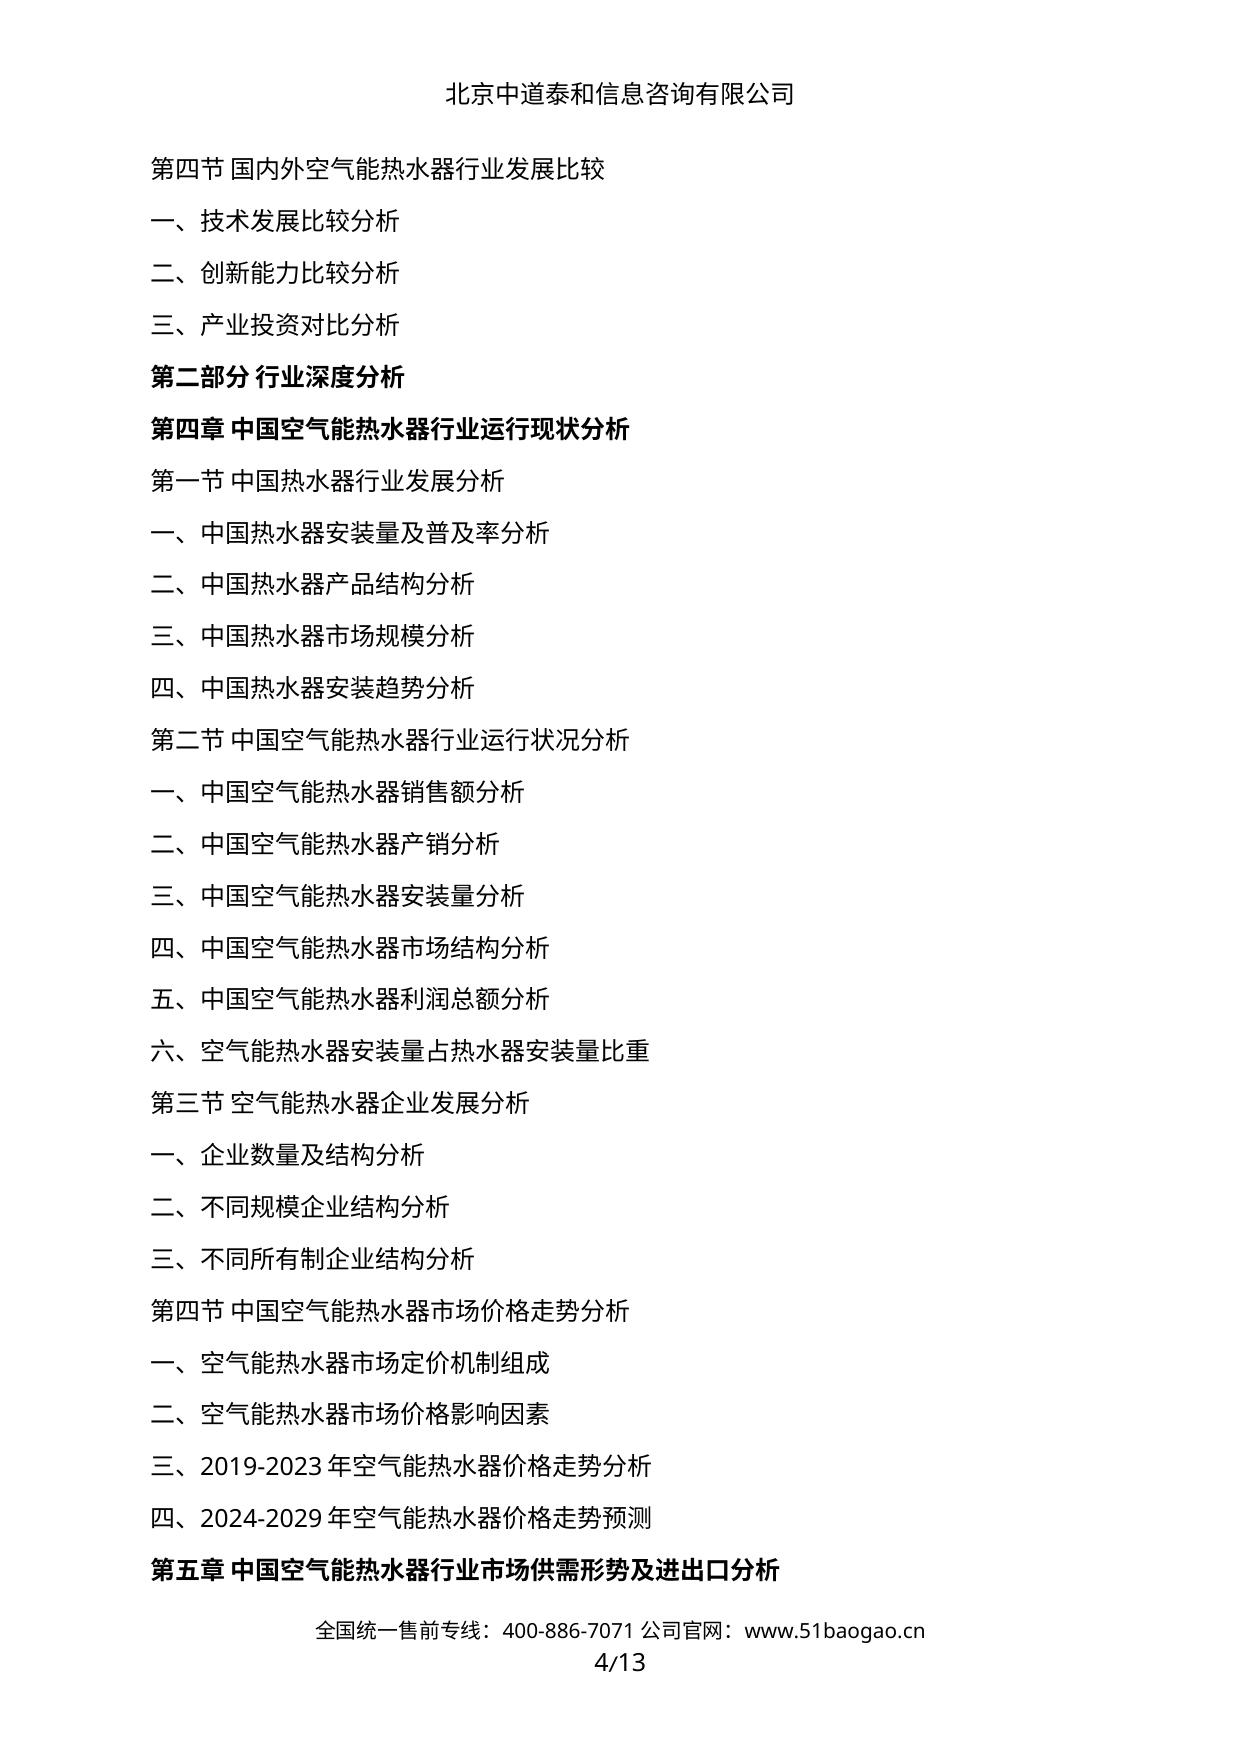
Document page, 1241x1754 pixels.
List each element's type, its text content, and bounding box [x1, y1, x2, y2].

text 二、空气能热水器市场价格影响因素 [150, 1395, 1090, 1431]
text 三、中国空气能热水器安装量分析 [150, 876, 1090, 912]
text 第四节 中国空气能热水器市场价格走势分析 [150, 1291, 1090, 1327]
text 一、中国空气能热水器销售额分析 [150, 772, 1090, 809]
text 三、2019-2023年空气能热水器价格走势分析 [150, 1447, 1090, 1483]
text 三、不同所有制企业结构分析 [150, 1239, 1090, 1276]
text 三、中国热水器市场规模分析 [150, 617, 1090, 653]
text 四、中国空气能热水器市场结构分析 [150, 928, 1090, 964]
text 四、2024-2029年空气能热水器价格走势预测 [150, 1499, 1090, 1535]
text 一、技术发展比较分析 [150, 202, 1090, 238]
text 五、中国空气能热水器利润总额分析 [150, 980, 1090, 1016]
text 第一节 中国热水器行业发展分析 [150, 461, 1090, 497]
text 第四节 国内外空气能热水器行业发展比较 [150, 150, 1090, 186]
text 六、空气能热水器安装量占热水器安装量比重 [150, 1032, 1090, 1068]
text 三、产业投资对比分析 [150, 306, 1090, 342]
text 四、中国热水器安装趋势分析 [150, 669, 1090, 705]
text 二、创新能力比较分析 [150, 254, 1090, 290]
text 二、不同规模企业结构分析 [150, 1187, 1090, 1224]
text 二、中国热水器产品结构分析 [150, 565, 1090, 601]
text 第二节 中国空气能热水器行业运行状况分析 [150, 721, 1090, 757]
text 第三节 空气能热水器企业发展分析 [150, 1084, 1090, 1120]
text 一、中国热水器安装量及普及率分析 [150, 513, 1090, 549]
text 第二部分 行业深度分析 [150, 357, 1090, 394]
text 一、企业数量及结构分析 [150, 1136, 1090, 1172]
text 第四章 中国空气能热水器行业运行现状分析 [150, 409, 1090, 446]
text 第五章 中国空气能热水器行业市场供需形势及进出口分析 [150, 1551, 1090, 1587]
text 二、中国空气能热水器产销分析 [150, 824, 1090, 861]
text 一、空气能热水器市场定价机制组成 [150, 1343, 1090, 1379]
